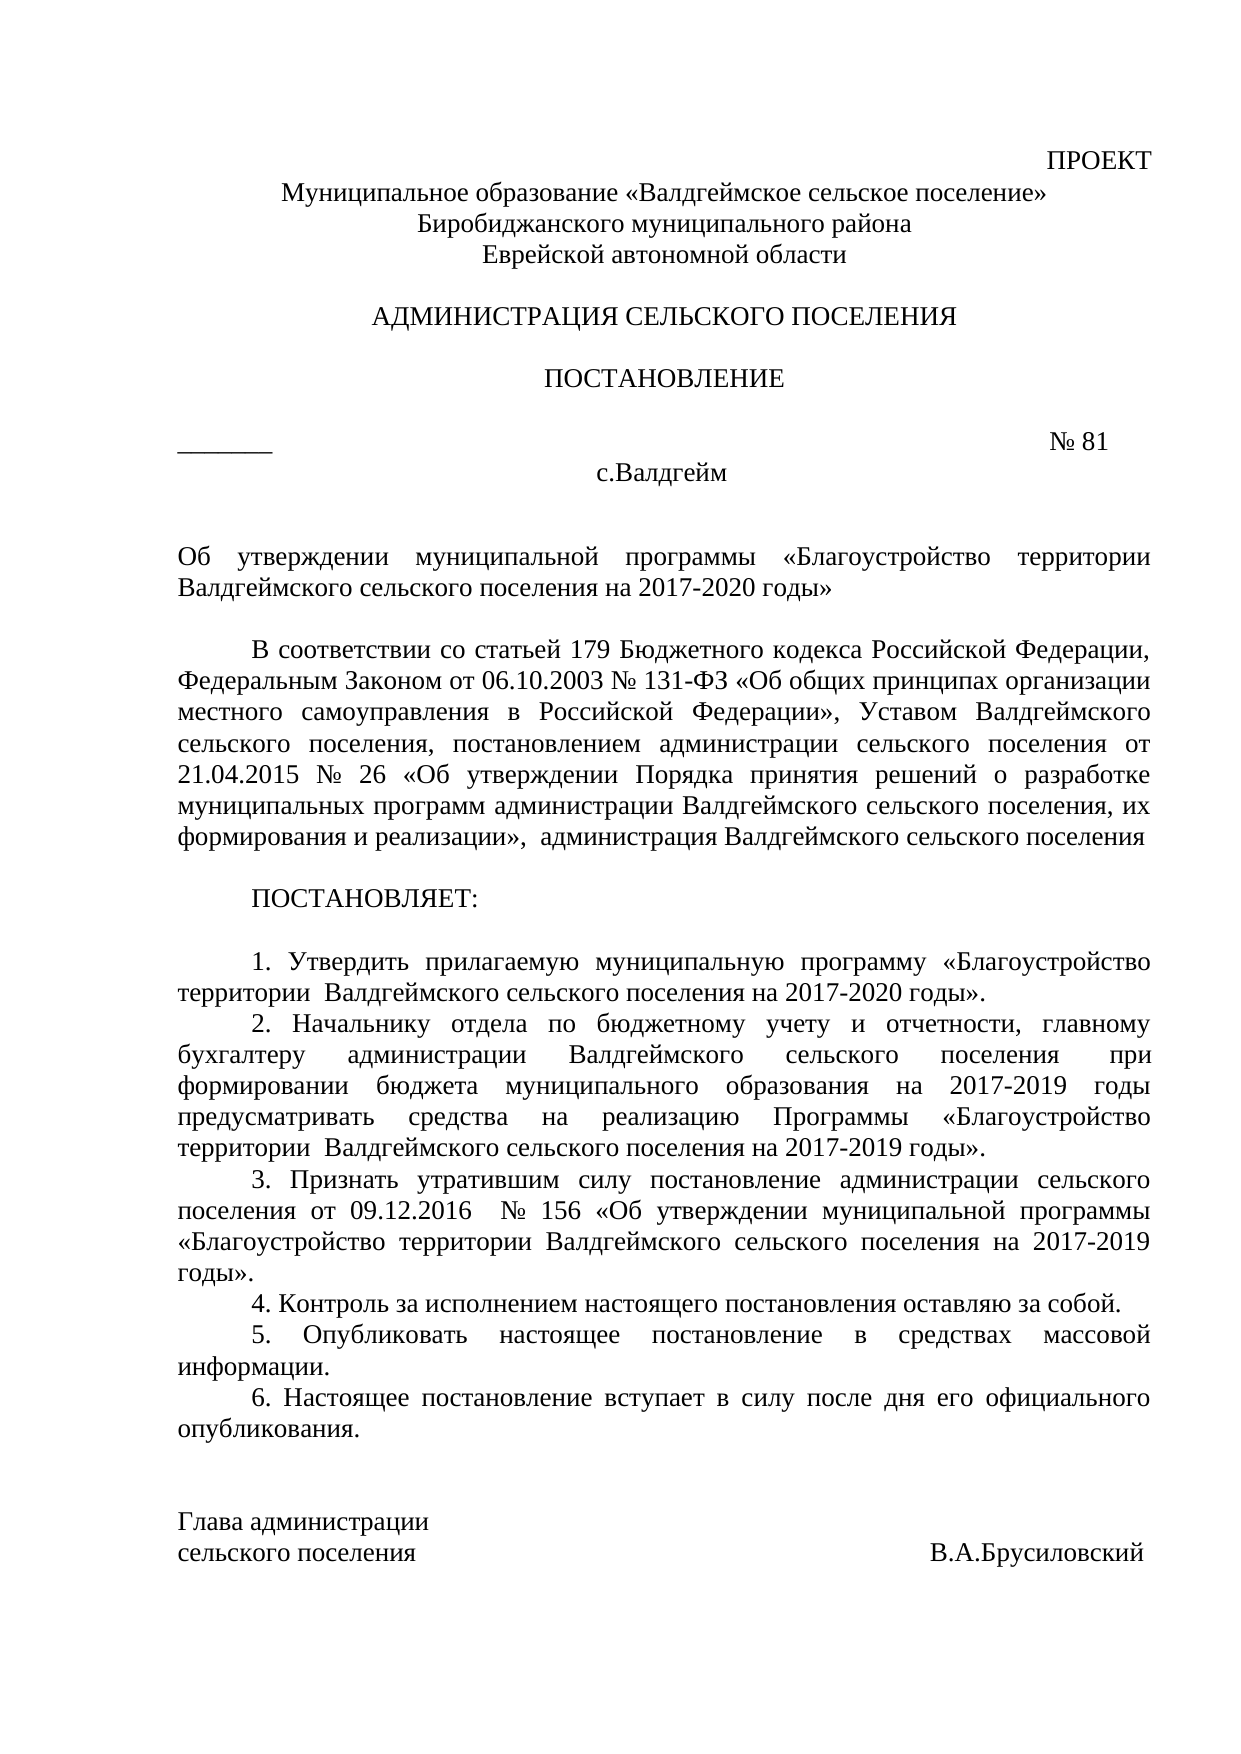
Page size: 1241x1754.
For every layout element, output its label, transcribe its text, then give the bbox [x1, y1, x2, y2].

text Еврейской автономной области [177, 238, 1152, 269]
text 1. Утвердить прилагаемую муниципальную программу «Благоустройство территории Валдгеймского сельского поселения на 2017-2020 годы». [177, 945, 1152, 1007]
text 2. Начальнику отдела по бюджетному учету и отчетности, главному бухгалтеру администрации Валдгеймского сельского поселения при формировании бюджета муниципального образования на 2017-2019 годы предусматривать средства на реализацию Программы «Благоустройство территории Валдгеймского сельского поселения на 2017-2019 годы». [177, 1007, 1152, 1163]
subtitle Об утверждении муниципальной программы «Благоустройство территории Валдгеймского сельского поселения на 2017-2020 годы» [177, 540, 1152, 602]
title с.Валдгейм [177, 456, 1152, 487]
text ПРОЕКТ [177, 144, 1152, 176]
text 6. Настоящее постановление вступает в силу после дня его официального опубликования. [177, 1381, 1152, 1443]
text Биробиджанского муниципального района [177, 207, 1152, 238]
text ПОСТАНОВЛЕНИЕ [177, 362, 1152, 394]
text В соответствии со статьей 179 Бюджетного кодекса Российской Федерации, Федеральным Законом от 06.10.2003 № 131-ФЗ «Об общих принципах организации местного самоуправления в Российской Федерации», Уставом Валдгеймского сельского поселения, постановлением администрации сельского поселения от 21.04.2015 № 26 «Об утверждении Порядка принятия решений о разработке муниципальных программ администрации Валдгеймского сельского поселения, их формирования и реализации», администрация Валдгеймского сельского поселения [177, 633, 1152, 851]
text Глава администрации [177, 1505, 1152, 1536]
text 4. Контроль за исполнением настоящего постановления оставляю за собой. [177, 1287, 1152, 1318]
text сельского поселения В.А.Брусиловский [177, 1536, 1152, 1568]
text Муниципальное образование «Валдгеймское сельское поселение» [177, 176, 1152, 207]
text 5. Опубликовать настоящее постановление в средствах массовой информации. [177, 1318, 1152, 1381]
subtitle 3. Признать утратившим силу постановление администрации сельского поселения от 09.12.2016 № 156 «Об утверждении муниципальной программы «Благоустройство территории Валдгеймского сельского поселения на 2017-2019 годы». [177, 1163, 1152, 1287]
text ПОСТАНОВЛЯЕТ: [177, 882, 1152, 913]
text АДМИНИСТРАЦИЯ СЕЛЬСКОГО ПОСЕЛЕНИЯ [177, 300, 1152, 331]
title _______ № 81 [177, 425, 1152, 456]
